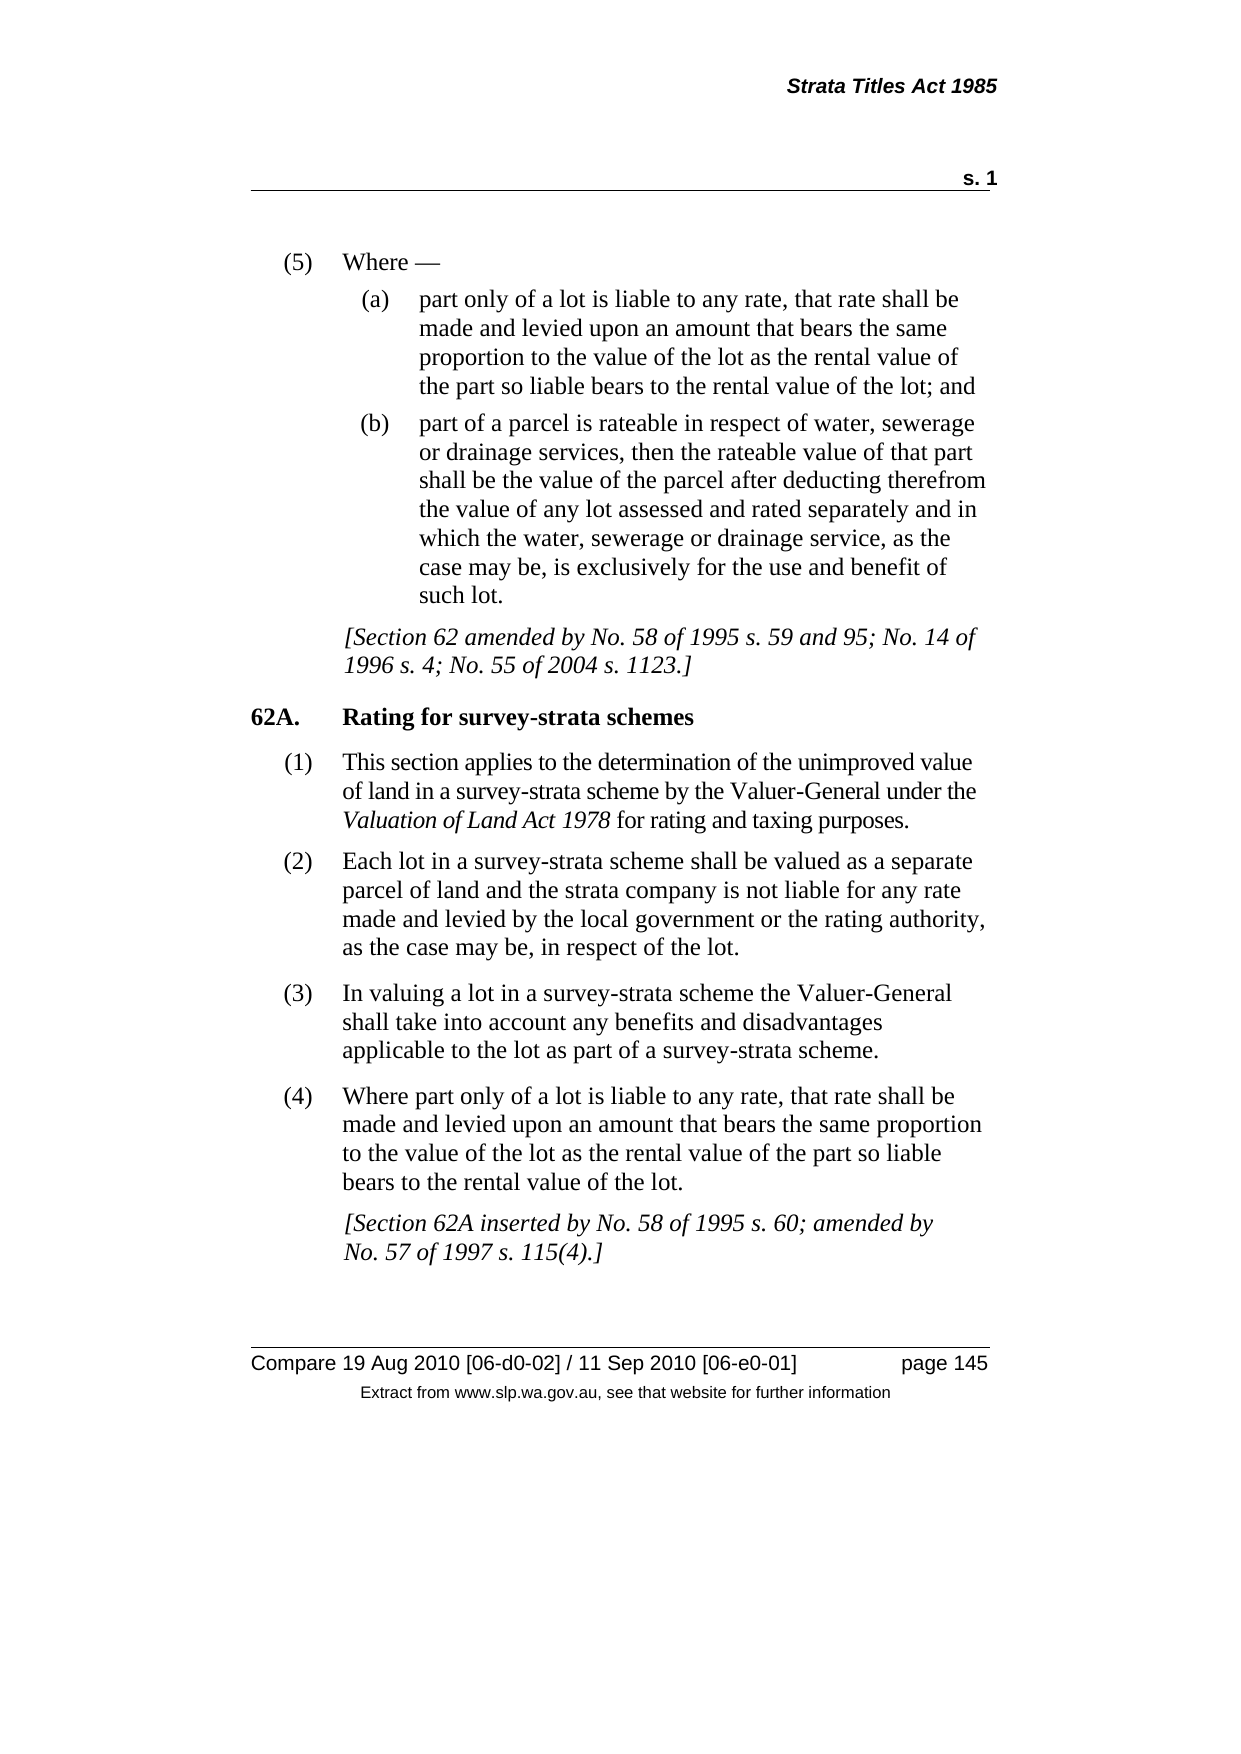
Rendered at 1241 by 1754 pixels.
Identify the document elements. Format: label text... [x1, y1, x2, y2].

text (5) Where — [251, 247, 990, 276]
text (2) Each lot in a survey-strata scheme shall be valued as a separate parcel of land and the strata company is not liable for any rate made and levied by the local government or the rating authority, as the case may be, in respect of the lot. [251, 846, 990, 961]
text (1) This section applies to the determination of the unimproved value of land in a survey-strata scheme by the Valuer-General under the Valuation of Land Act 1978 for rating and taxing purposes. [251, 747, 990, 834]
text (3) In valuing a lot in a survey-strata scheme the Valuer-General shall take into account any benefits and disadvantages applicable to the lot as part of a survey-strata scheme. [251, 978, 990, 1064]
text (a) part only of a lot is liable to any rate, that rate shall be made and levied upon an amount that bears the same proportion to the value of the lot as the rental value of the part so liable bears to the rental value of the lot; and [251, 284, 990, 399]
text (4) Where part only of a lot is liable to any rate, that rate shall be made and levied upon an amount that bears the same proportion to the value of the lot as the rental value of the part so liable bears to the rental value of the lot. [251, 1081, 990, 1196]
subtitle 62A. Rating for survey-strata schemes [251, 702, 990, 731]
text [Section 62A inserted by No. 58 of 1995 s. 60; amended by No. 57 of 1997 s. 115(4).] [251, 1208, 990, 1266]
text [Section 62 amended by No. 58 of 1995 s. 59 and 95; No. 14 of 1996 s. 4; No. 55 of 2004 s. 1123.] [251, 622, 990, 679]
text (b) part of a parcel is rateable in respect of water, sewerage or drainage services, then the rateable value of that part shall be the value of the parcel after deducting therefrom the value of any lot assessed and rated separately and in which the water, sewerage or drainage service, as the case may be, is exclusively for the use and benefit of such lot. [251, 408, 990, 609]
